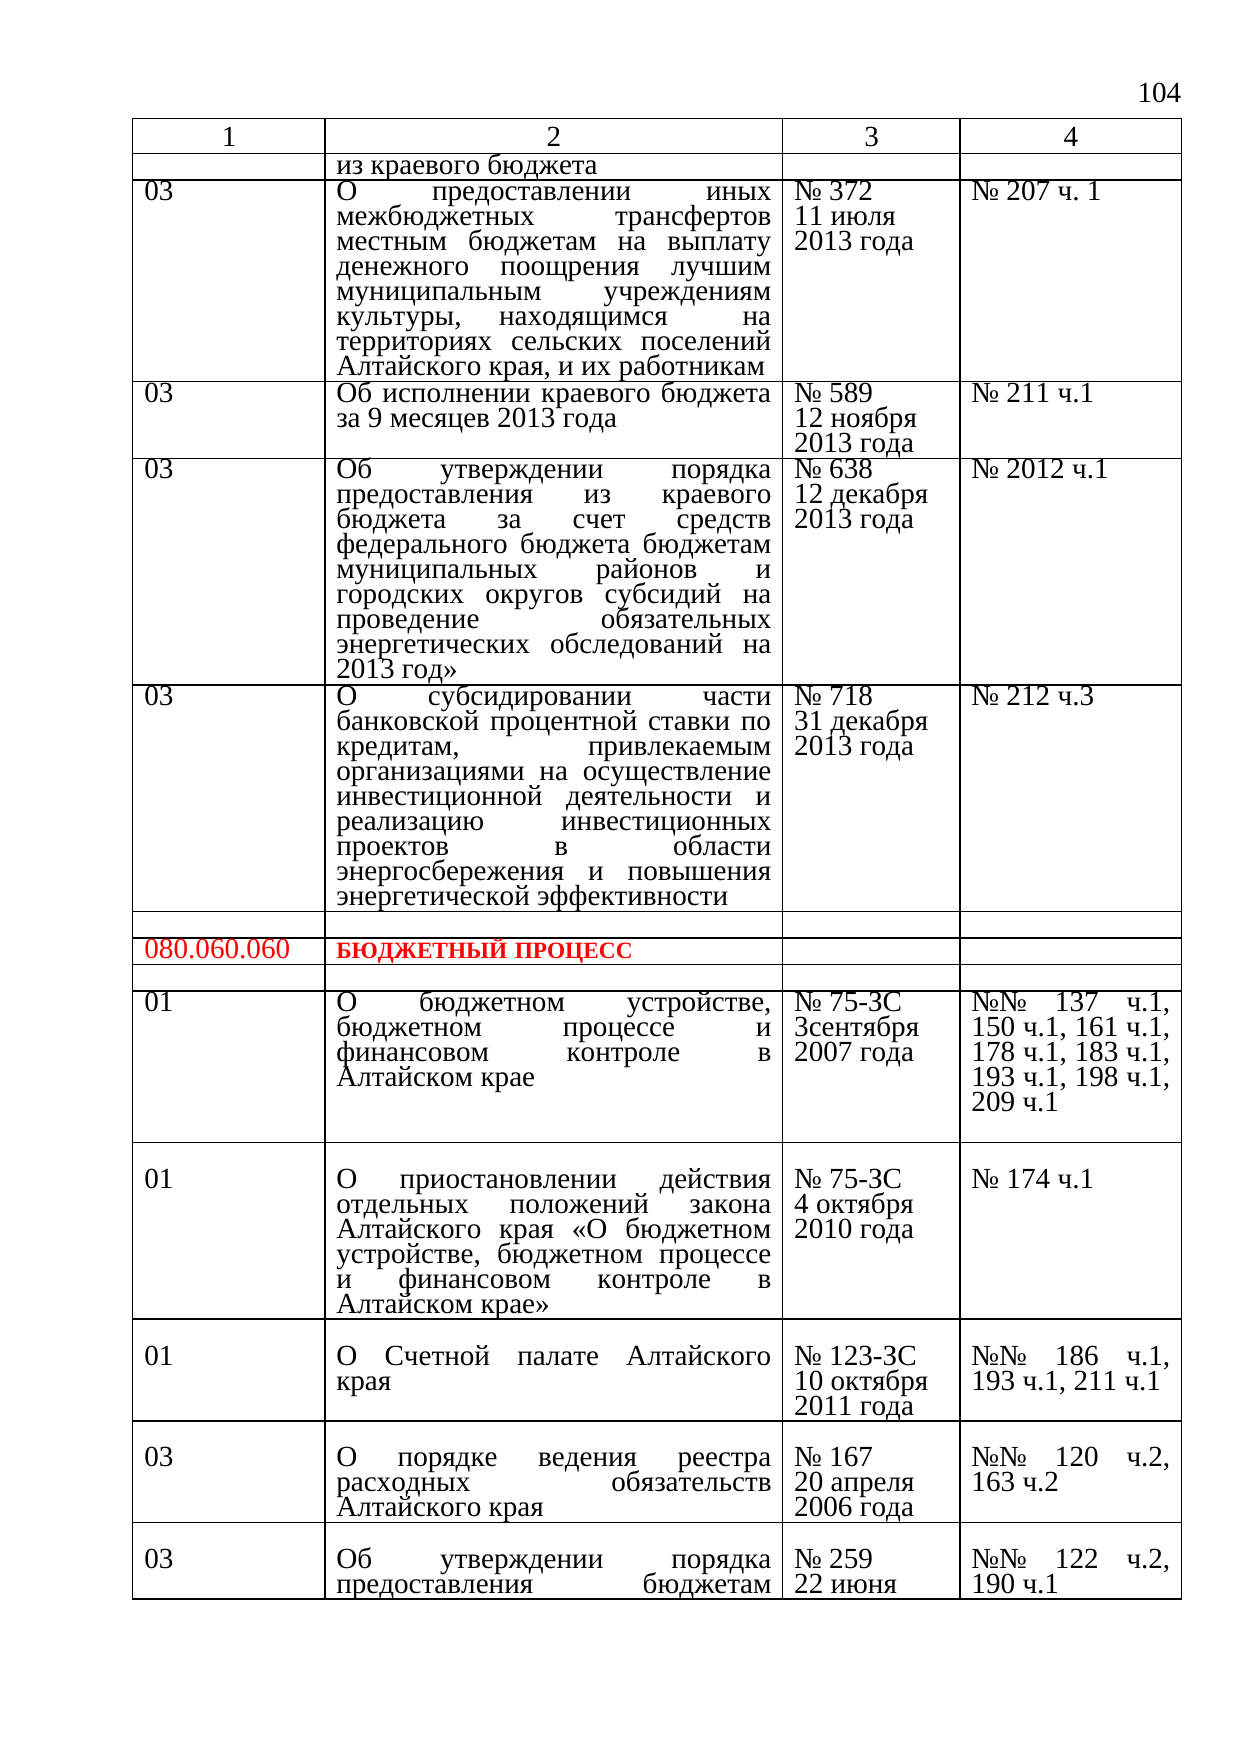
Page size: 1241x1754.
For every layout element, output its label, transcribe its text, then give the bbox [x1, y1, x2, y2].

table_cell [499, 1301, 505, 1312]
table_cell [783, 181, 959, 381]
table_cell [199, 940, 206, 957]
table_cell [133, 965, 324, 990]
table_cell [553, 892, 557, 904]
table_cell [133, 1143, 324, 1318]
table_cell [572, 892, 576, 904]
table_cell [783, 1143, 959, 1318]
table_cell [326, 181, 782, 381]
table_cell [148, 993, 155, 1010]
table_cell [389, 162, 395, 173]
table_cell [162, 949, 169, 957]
table_header 4 [961, 119, 1181, 153]
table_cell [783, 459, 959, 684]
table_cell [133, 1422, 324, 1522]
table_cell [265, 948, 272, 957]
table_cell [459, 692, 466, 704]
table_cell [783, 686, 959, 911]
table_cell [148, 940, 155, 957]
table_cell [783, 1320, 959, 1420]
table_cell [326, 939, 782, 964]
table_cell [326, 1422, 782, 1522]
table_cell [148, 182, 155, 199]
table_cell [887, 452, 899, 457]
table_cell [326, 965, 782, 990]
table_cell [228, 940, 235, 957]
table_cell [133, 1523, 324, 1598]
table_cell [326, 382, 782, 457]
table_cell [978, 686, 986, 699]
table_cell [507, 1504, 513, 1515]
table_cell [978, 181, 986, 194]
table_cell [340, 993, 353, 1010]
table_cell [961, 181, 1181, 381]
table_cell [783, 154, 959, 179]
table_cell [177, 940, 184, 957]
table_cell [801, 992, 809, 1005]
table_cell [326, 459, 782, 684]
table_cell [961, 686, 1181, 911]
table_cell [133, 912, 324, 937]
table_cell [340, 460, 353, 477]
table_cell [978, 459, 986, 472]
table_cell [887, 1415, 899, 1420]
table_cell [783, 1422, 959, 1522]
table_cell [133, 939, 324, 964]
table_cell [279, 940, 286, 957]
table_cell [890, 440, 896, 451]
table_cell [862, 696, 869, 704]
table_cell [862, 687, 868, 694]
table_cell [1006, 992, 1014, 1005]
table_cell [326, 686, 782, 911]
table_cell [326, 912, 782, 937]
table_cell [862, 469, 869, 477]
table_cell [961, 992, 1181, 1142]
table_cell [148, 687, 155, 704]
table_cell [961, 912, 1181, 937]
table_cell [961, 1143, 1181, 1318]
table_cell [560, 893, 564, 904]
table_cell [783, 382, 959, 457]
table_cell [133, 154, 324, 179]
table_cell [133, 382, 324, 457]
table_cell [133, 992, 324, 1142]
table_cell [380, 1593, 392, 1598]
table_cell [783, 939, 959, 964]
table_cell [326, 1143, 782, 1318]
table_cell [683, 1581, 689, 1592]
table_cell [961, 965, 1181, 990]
table_header 2 [326, 119, 782, 153]
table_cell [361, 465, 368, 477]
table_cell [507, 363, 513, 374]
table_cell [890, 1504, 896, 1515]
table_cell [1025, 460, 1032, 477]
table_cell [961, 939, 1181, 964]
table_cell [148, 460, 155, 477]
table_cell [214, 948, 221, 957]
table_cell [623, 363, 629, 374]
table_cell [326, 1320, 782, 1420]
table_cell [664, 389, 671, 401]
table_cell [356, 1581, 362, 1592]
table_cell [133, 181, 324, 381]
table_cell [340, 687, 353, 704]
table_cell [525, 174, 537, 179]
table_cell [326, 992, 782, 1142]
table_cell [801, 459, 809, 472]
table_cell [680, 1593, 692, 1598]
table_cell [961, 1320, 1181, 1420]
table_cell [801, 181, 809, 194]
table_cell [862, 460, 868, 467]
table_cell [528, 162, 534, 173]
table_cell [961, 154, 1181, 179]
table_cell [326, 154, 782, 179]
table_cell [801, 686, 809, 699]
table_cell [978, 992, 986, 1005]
table_header 1 [133, 119, 324, 153]
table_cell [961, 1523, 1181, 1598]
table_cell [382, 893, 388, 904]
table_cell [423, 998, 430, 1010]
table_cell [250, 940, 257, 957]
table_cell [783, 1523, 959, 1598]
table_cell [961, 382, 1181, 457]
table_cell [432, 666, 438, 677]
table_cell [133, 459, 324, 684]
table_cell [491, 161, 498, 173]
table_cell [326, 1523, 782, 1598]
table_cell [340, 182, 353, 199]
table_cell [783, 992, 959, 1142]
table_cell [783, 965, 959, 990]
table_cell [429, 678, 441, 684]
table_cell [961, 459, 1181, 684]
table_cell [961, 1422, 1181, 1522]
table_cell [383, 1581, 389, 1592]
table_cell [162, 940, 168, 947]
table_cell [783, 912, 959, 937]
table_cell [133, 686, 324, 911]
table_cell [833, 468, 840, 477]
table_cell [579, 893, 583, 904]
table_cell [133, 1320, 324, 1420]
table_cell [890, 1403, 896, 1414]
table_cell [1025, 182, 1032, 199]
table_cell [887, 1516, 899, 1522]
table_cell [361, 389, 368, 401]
table_header 3 [783, 119, 959, 153]
